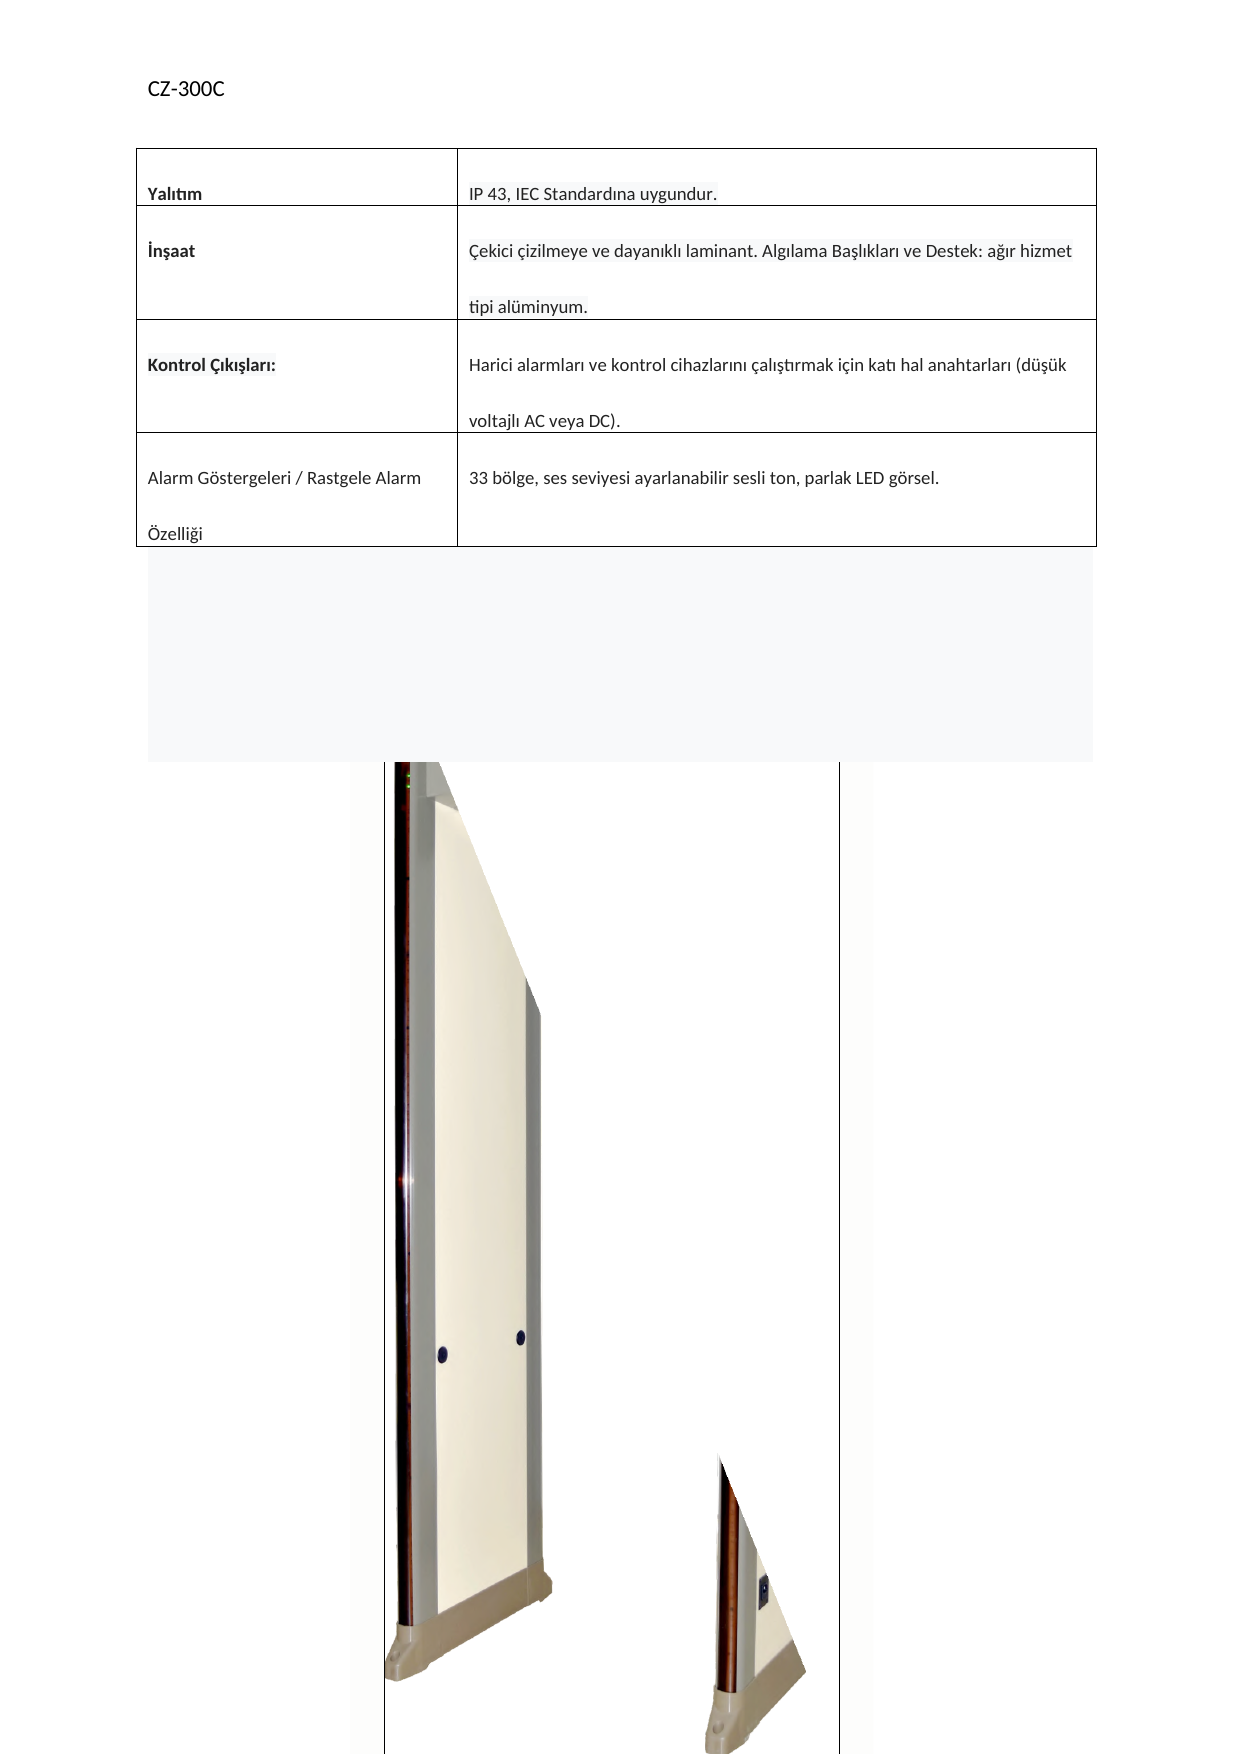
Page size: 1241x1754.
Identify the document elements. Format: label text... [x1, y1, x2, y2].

table_cell İnşaat [137, 206, 457, 318]
table_cell IP 43, IEC Standardına uygundur. [458, 149, 1096, 205]
picture [385, 762, 839, 1754]
table_cell Kontrol Çıkışları: [137, 320, 457, 432]
table_cell Çekici çizilmeye ve dayanıklı laminant. Algılama Başlıkları ve Destek: ağır hizmet tipi alüminyum. [458, 206, 1096, 318]
table_cell Yalıtım [137, 149, 457, 205]
table_cell Alarm Göstergeleri / Rastgele Alarm Özelliği [137, 433, 457, 546]
table_cell 33 bölge, ses seviyesi ayarlanabilir sesli ton, parlak LED görsel. [458, 433, 1096, 546]
table_cell Harici alarmları ve kontrol cihazlarını çalıştırmak için katı hal anahtarları (düşük voltajlı AC veya DC). [458, 320, 1096, 432]
